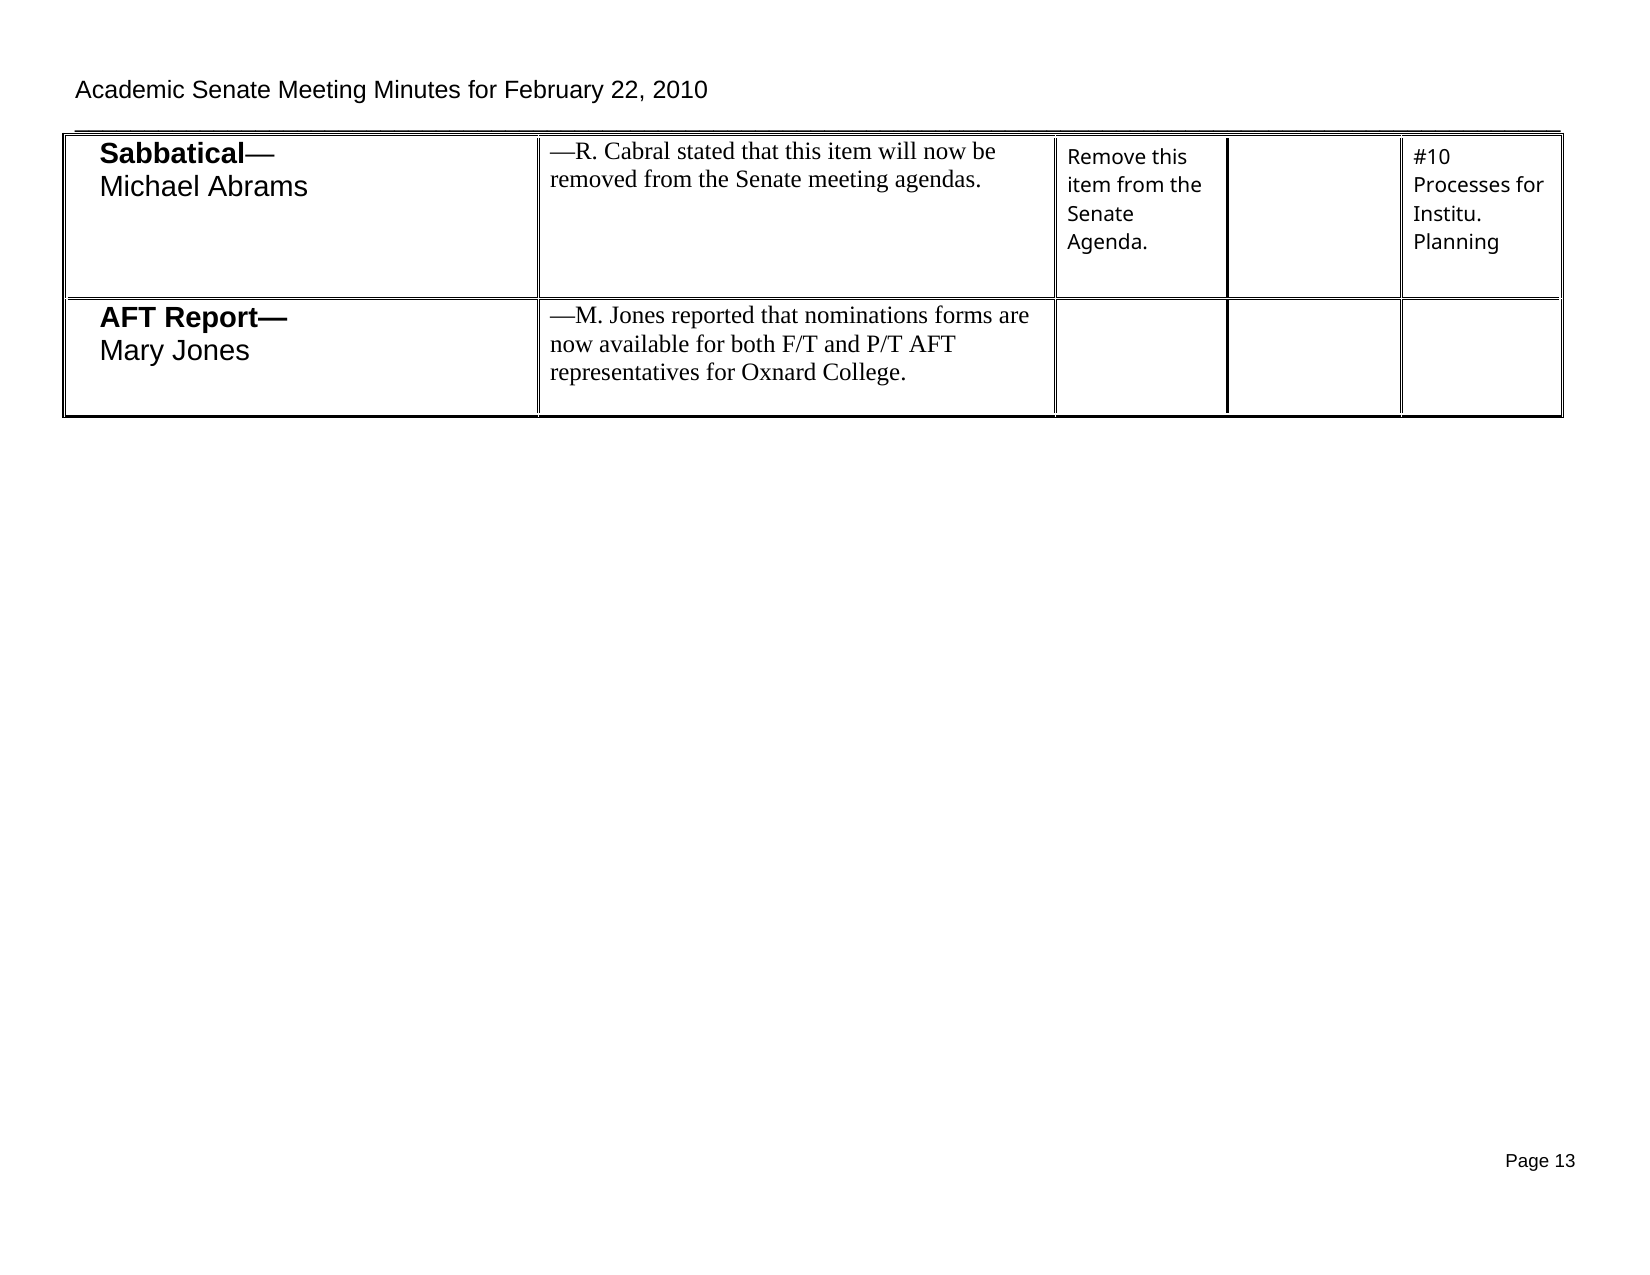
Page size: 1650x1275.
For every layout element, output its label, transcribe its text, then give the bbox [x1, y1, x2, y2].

table_cell [1056, 300, 1227, 415]
table_cell AFT Report— Mary Jones [64, 297, 538, 415]
table_cell —R. Cabral stated that this item will now be removed from the Senate meeting agendas. [539, 136, 1056, 297]
table_cell [1227, 300, 1402, 415]
table_cell —M. Jones reported that nominations forms are now available for both F/T and P/T AFT representatives for Oxnard College. [539, 300, 1056, 415]
table_cell [1402, 297, 1562, 415]
table_cell Sabbatical— Michael Abrams [66, 136, 538, 297]
table_cell [1227, 136, 1402, 297]
table_cell #10 Processes for Institu. Planning [1402, 136, 1561, 297]
table_cell Remove this item from the Senate Agenda. [1056, 136, 1227, 297]
